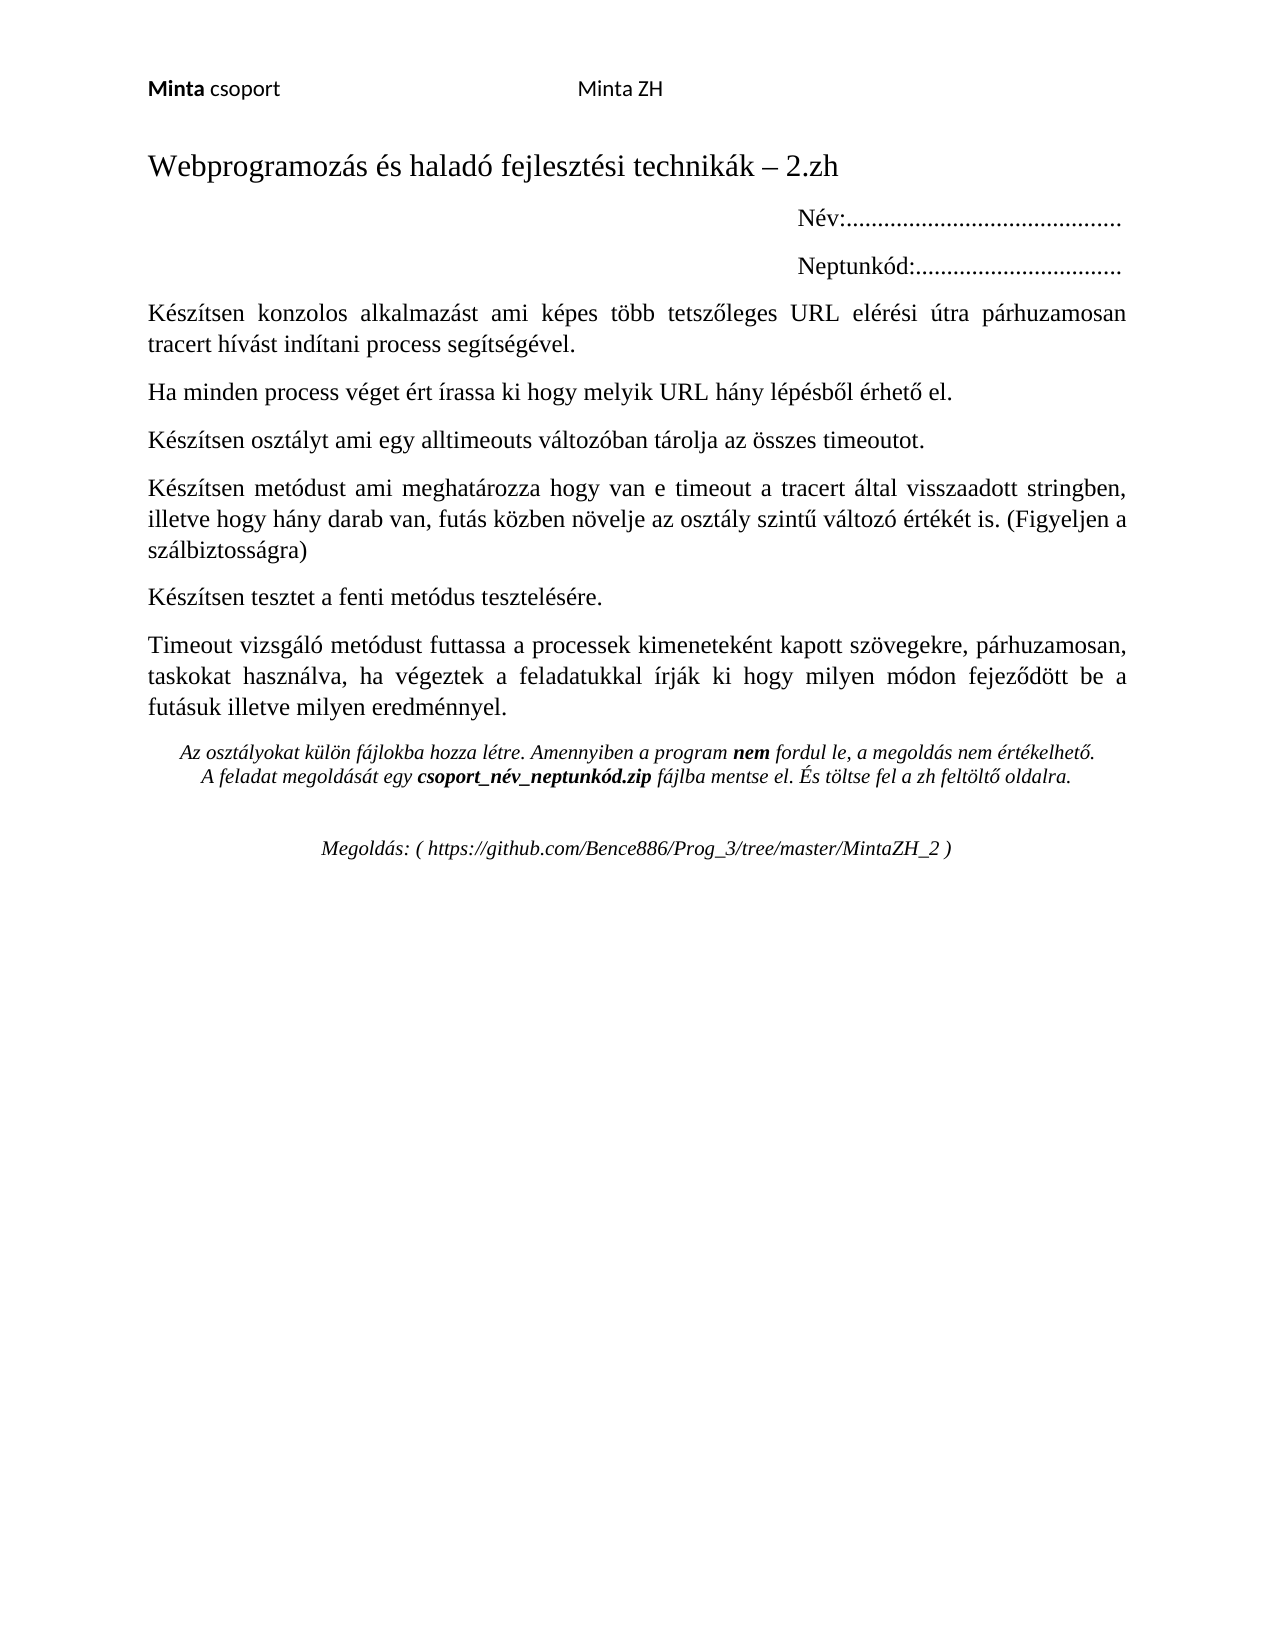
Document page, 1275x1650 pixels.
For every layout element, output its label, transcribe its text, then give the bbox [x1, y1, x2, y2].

text Készítsen metódust ami meghatározza hogy van e timeout a tracert által visszaadott stringben, illetve hogy hány darab van, futás közben növelje az osztály szintű változó értékét is. (Figyeljen a szálbiztosságra) [148, 473, 1127, 563]
text Megoldás: ( https://github.com/Bence886/Prog_3/tree/master/MintaZH_2 ) [148, 836, 1127, 860]
text Az osztályokat külön fájlokba hozza létre. Amennyiben a program nem fordul le, a megoldás nem értékelhető. [148, 740, 1127, 764]
text Készítsen tesztet a fenti metódus tesztelésére. [148, 582, 1127, 611]
text Webprogramozás és haladó fejlesztési technikák – 2.zh [148, 148, 1127, 183]
text Neptunkód: [148, 251, 1127, 279]
text A feladat megoldását egy csoport_név_neptunkód.zip fájlba mentse el. És töltse fel a zh feltöltő oldalra. [148, 764, 1127, 788]
text Ha minden process véget ért írassa ki hogy melyik URL hány lépésből érhető el. [148, 377, 1127, 406]
text Készítsen osztályt ami egy alltimeouts változóban tárolja az összes timeoutot. [148, 425, 1127, 454]
text Timeout vizsgáló metódust futtassa a processek kimeneteként kapott szövegekre, párhuzamosan, taskokat használva, ha végeztek a feladatukkal írják ki hogy milyen módon fejeződött be a futásuk illetve milyen eredménnyel. [148, 630, 1127, 721]
text Készítsen konzolos alkalmazást ami képes több tetszőleges URL elérési útra párhuzamosan tracert hívást indítani process segítségével. [148, 298, 1127, 358]
text Név: [148, 203, 1127, 232]
